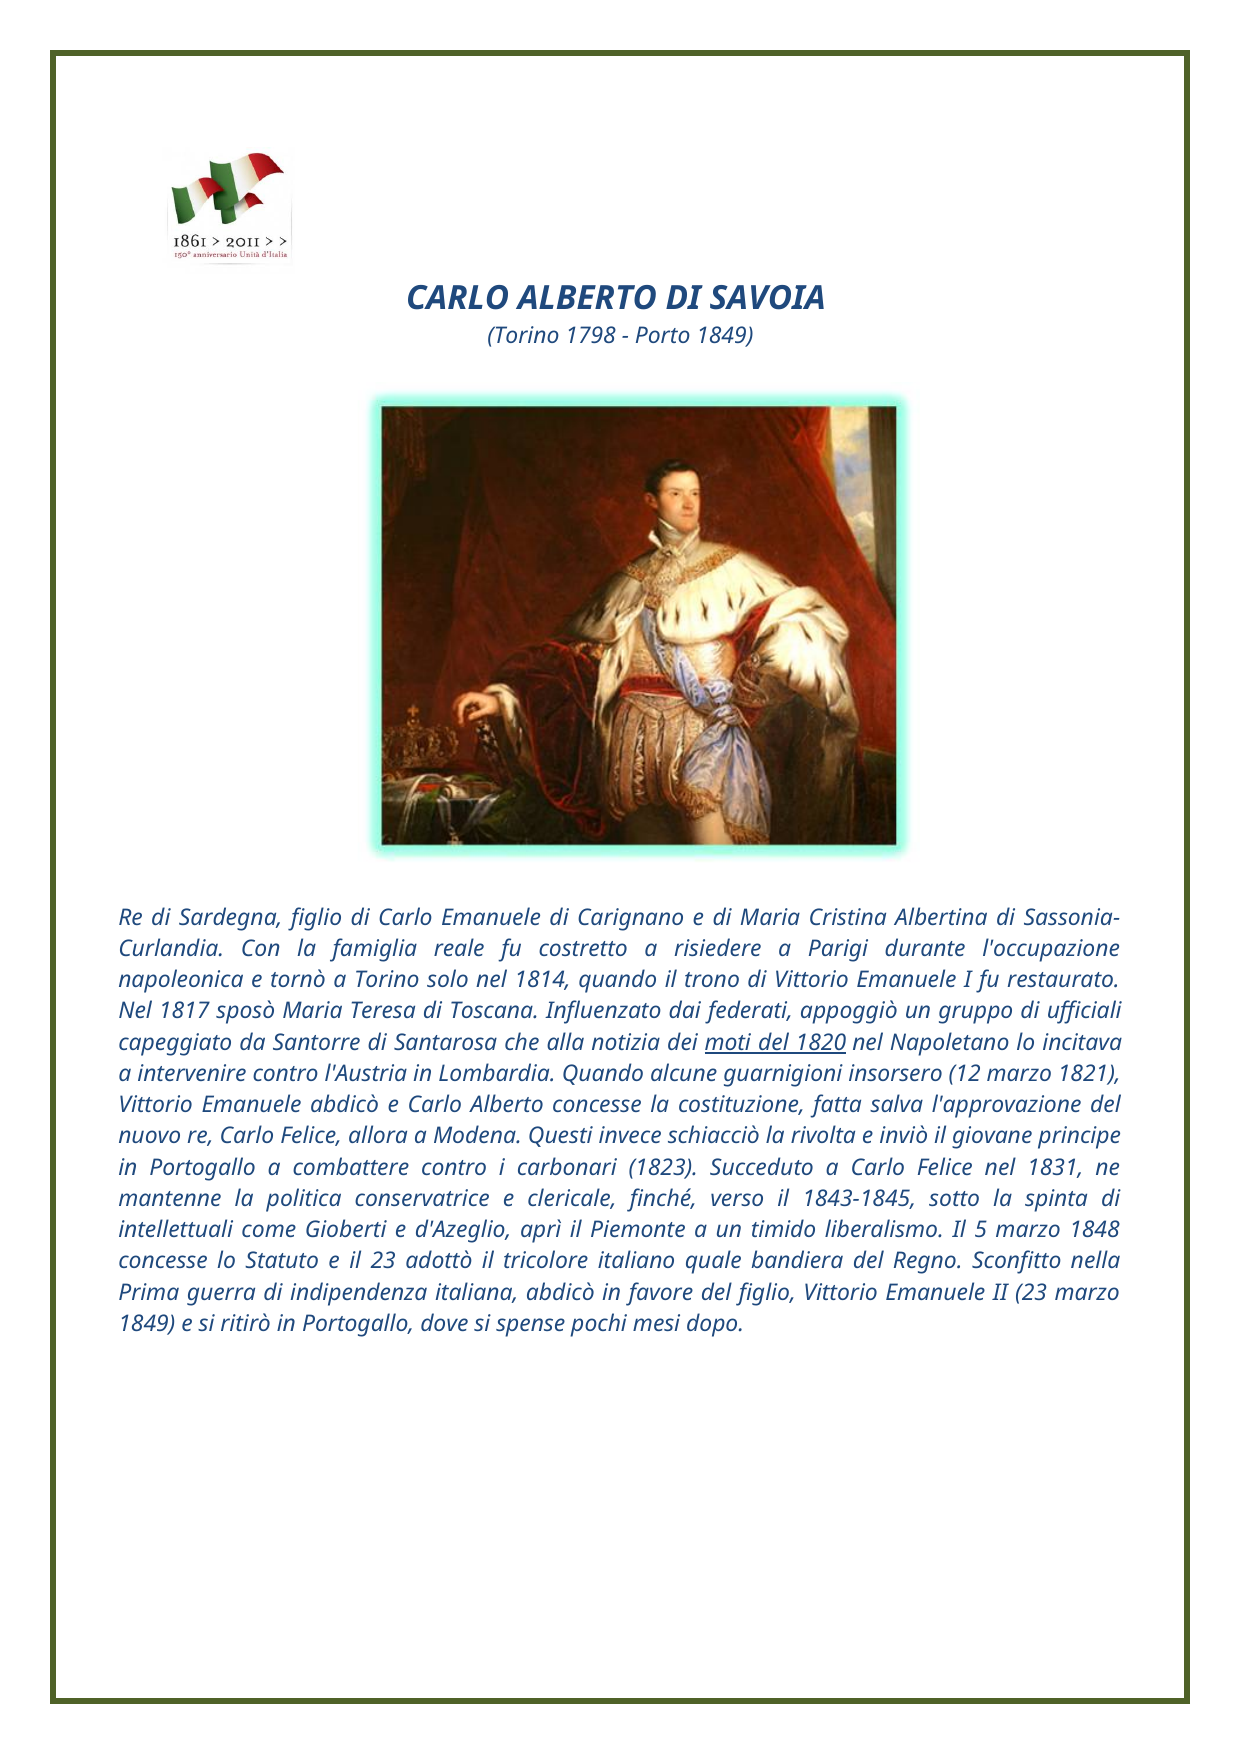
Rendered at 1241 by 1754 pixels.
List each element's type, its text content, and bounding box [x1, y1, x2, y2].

text Re di Sardegna, figlio di Carlo Emanuele di Carignano e di Maria Cristina Albertina di Sassonia-Curlandia. Con la famiglia reale fu costretto a risiedere a Parigi durante l'occupazione napoleonica e tornò a Torino solo nel 1814, quando il trono di Vittorio Emanuele I fu restaurato. Nel 1817 sposò Maria Teresa di Toscana. Influenzato dai federati, appoggiò un gruppo di ufficiali capeggiato da Santorre di Santarosa che alla notizia dei moti del 1820 nel Napoletano lo incitava a intervenire contro l'Austria in Lombardia. Quando alcune guarnigioni insorsero (12 marzo 1821), Vittorio Emanuele abdicò e Carlo Alberto concesse la costituzione, fatta salva l'approvazione del nuovo re, Carlo Felice, allora a Modena. Questi invece schiacciò la rivolta e inviò il giovane principe in Portogallo a combattere contro i carbonari (1823). Succeduto a Carlo Felice nel 1831, ne mantenne la politica conservatrice e clericale, finché, verso il 1843-1845, sotto la spinta di intellettuali come Gioberti e d'Azeglio, aprì il Piemonte a un timido liberalismo. Il 5 marzo 1848 concesse lo Statuto e il 23 adottò il tricolore italiano quale bandiera del Regno. Sconfitto nella Prima guerra di indipendenza italiana, abdicò in favore del figlio, Vittorio Emanuele II (23 marzo 1849) e si ritirò in Portogallo, dove si spense pochi mesi dopo. [118, 901, 1122, 1338]
picture [162, 147, 1116, 274]
picture [357, 382, 920, 870]
